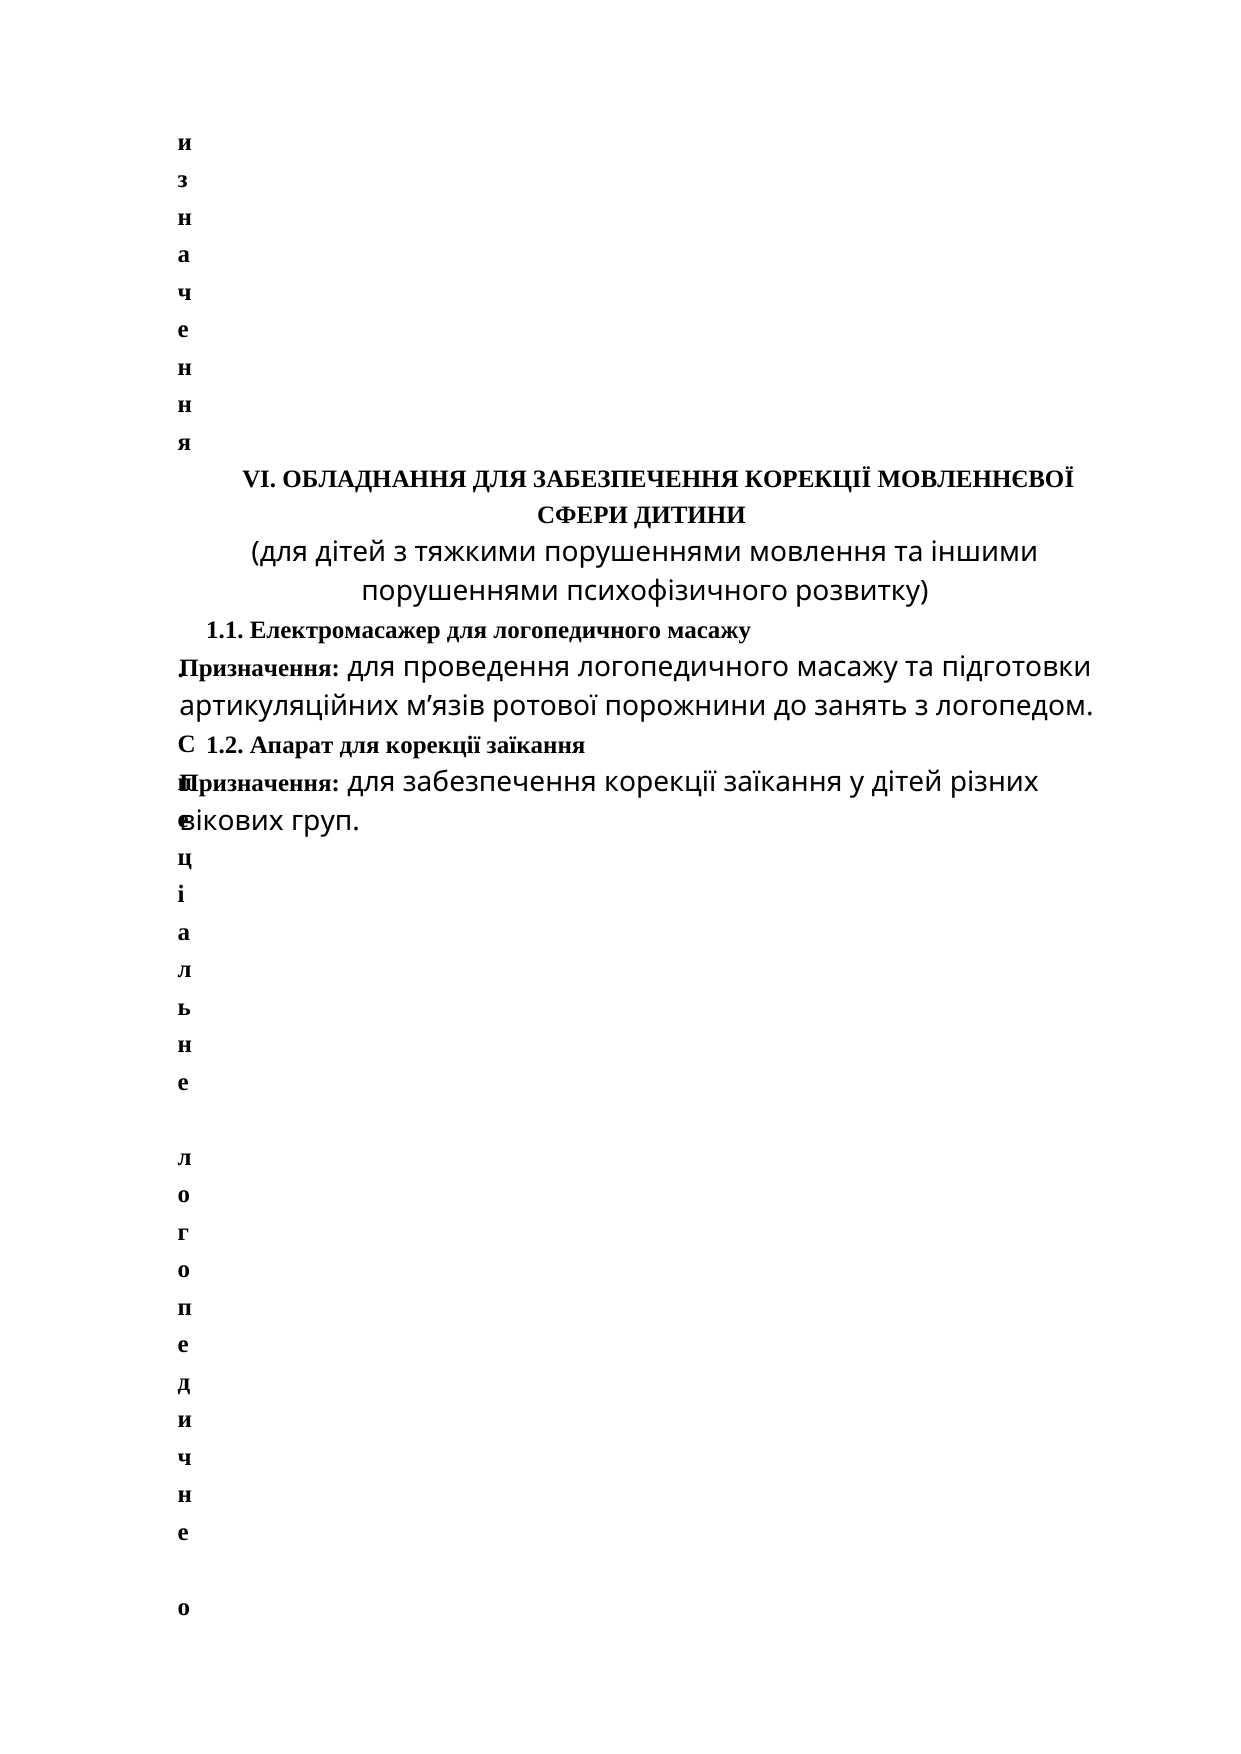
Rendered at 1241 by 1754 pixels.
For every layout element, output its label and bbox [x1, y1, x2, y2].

table_header [177, 118, 1152, 1621]
